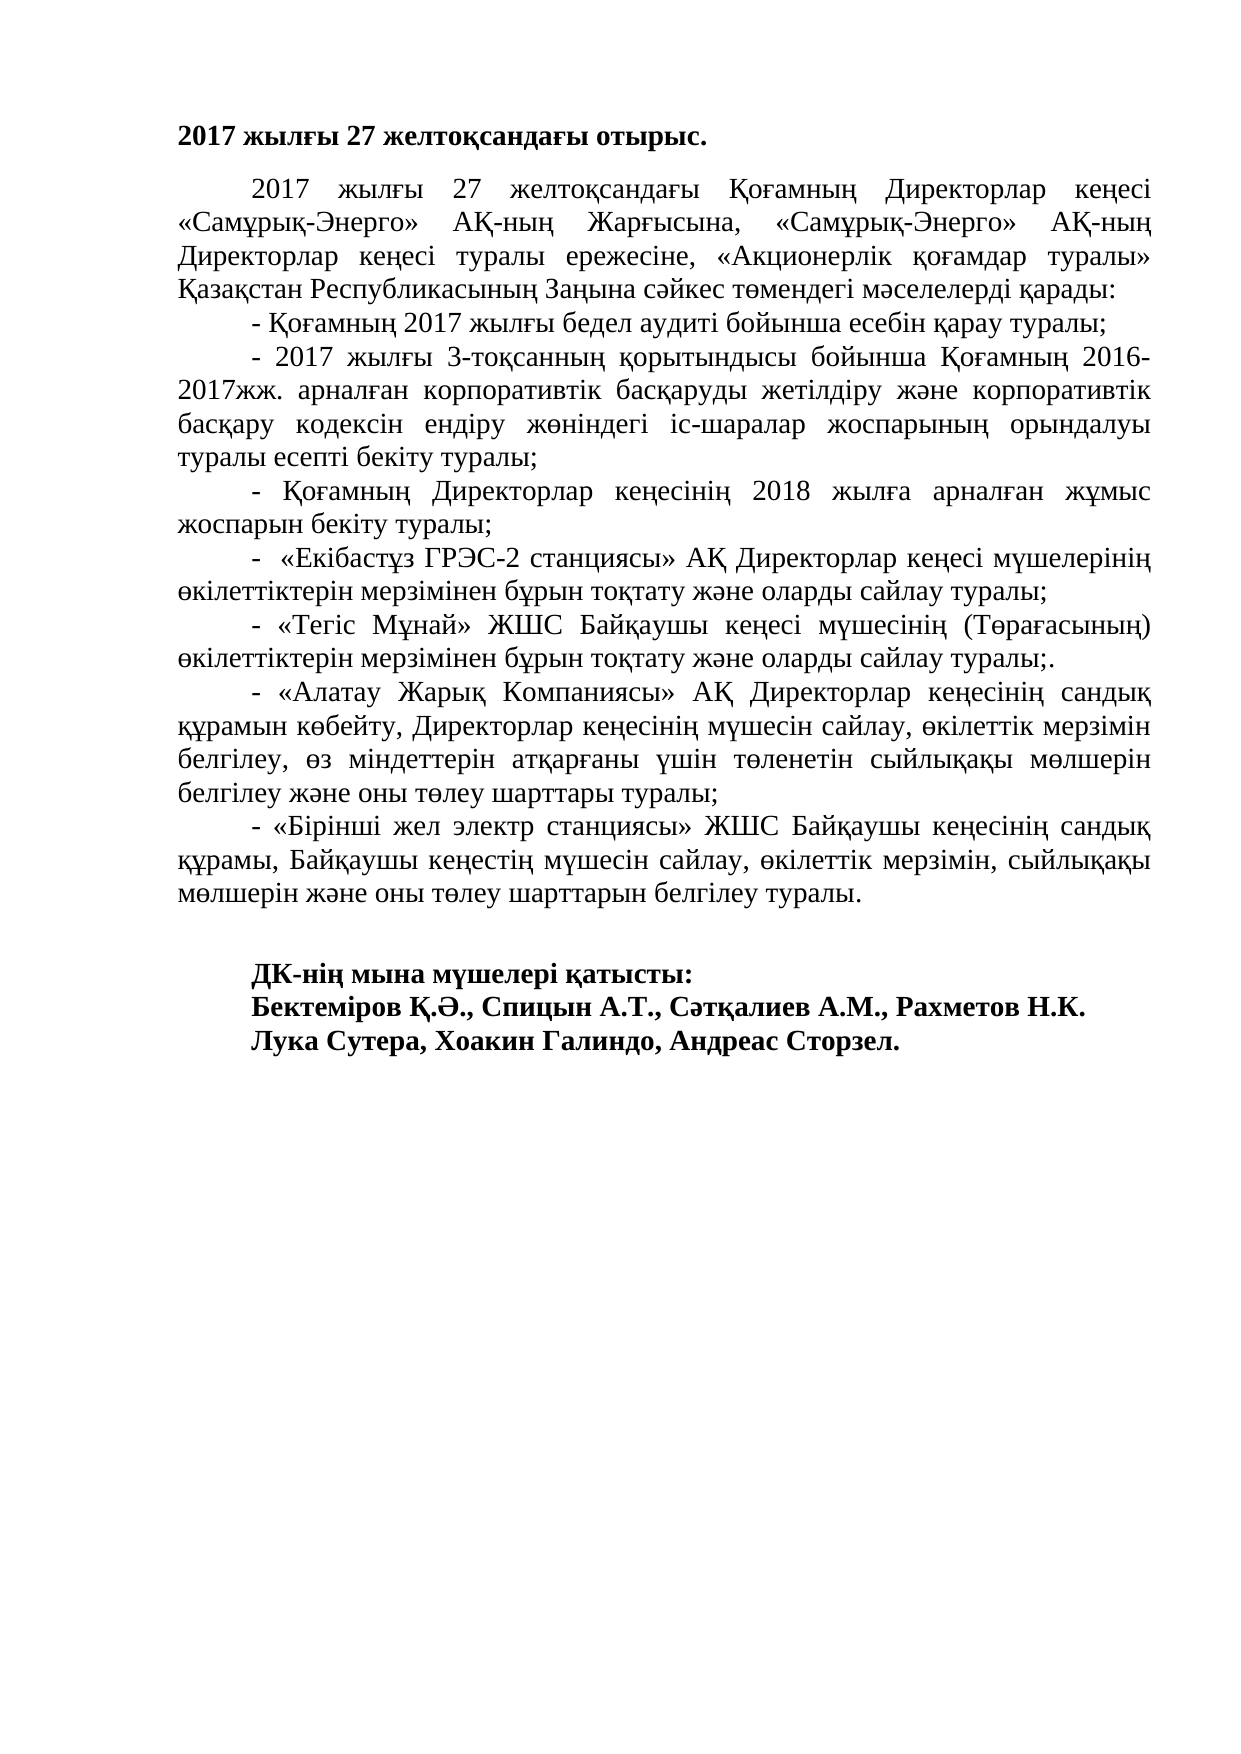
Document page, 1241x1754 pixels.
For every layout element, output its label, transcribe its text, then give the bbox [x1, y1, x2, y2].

text - «Тегіс Мұнай» ЖШС Байқаушы кеңесі мүшесінің (Төрағасының) өкілеттіктерін мерзімінен бұрын тоқтату және оларды сайлау туралы;. [177, 607, 1152, 674]
text Бектеміров Қ.Ә., Спицын А.Т., Сәтқалиев А.М., Рахметов Н.К. [177, 989, 1152, 1023]
text - Қоғамның Директорлар кеңесінің 2018 жылға арналған жұмыс жоспарын бекіту туралы; [177, 473, 1152, 540]
text 2017 жылғы 27 желтоқсандағы отырыс. [177, 118, 1152, 152]
text - 2017 жылғы 3-тоқсанның қорытындысы бойынша Қоғамның 2016-2017жж. арналған корпоративтік басқаруды жетілдіру және корпоративтік басқару кодексін ендіру жөніндегі іс-шаралар жоспарының орындалуы туралы есепті бекіту туралы; [177, 339, 1152, 473]
text - «Екібастұз ГРЭС-2 станциясы» АҚ Директорлар кеңесі мүшелерінің өкілеттіктерін мерзімінен бұрын тоқтату және оларды сайлау туралы; [177, 540, 1152, 607]
text - «Алатау Жарық Компаниясы» АҚ Директорлар кеңесінің сандық құрамын көбейту, Директорлар кеңесінің мүшесін сайлау, өкілеттік мерзімін белгілеу, өз міндеттерін атқарғаны үшін төленетін сыйлықақы мөлшерін белгілеу және оны төлеу шарттары туралы; [177, 674, 1152, 808]
text Лука Сутера, Хоакин Галиндо, Андреас Сторзел. [177, 1023, 1152, 1056]
text 2017 жылғы 27 желтоқсандағы Қоғамның Директорлар кеңесі «Самұрық-Энерго» АҚ-ның Жарғысына, «Самұрық-Энерго» АҚ-ның Директорлар кеңесі туралы ережесіне, «Акционерлік қоғамдар туралы» Қазақстан Республикасының Заңына сәйкес төмендегі мәселелерді қарады: [177, 171, 1152, 305]
text - Қоғамның 2017 жылғы бедел аудиті бойынша есебін қарау туралы; [177, 305, 1152, 339]
text ДК-нің мына мүшелері қатысты: [177, 956, 1152, 989]
text - «Бірінші жел электр станциясы» ЖШС Байқаушы кеңесінің сандық құрамы, Байқаушы кеңестің мүшесін сайлау, өкілеттік мерзімін, сыйлықақы мөлшерін және оны төлеу шарттарын белгілеу туралы. [177, 808, 1152, 909]
